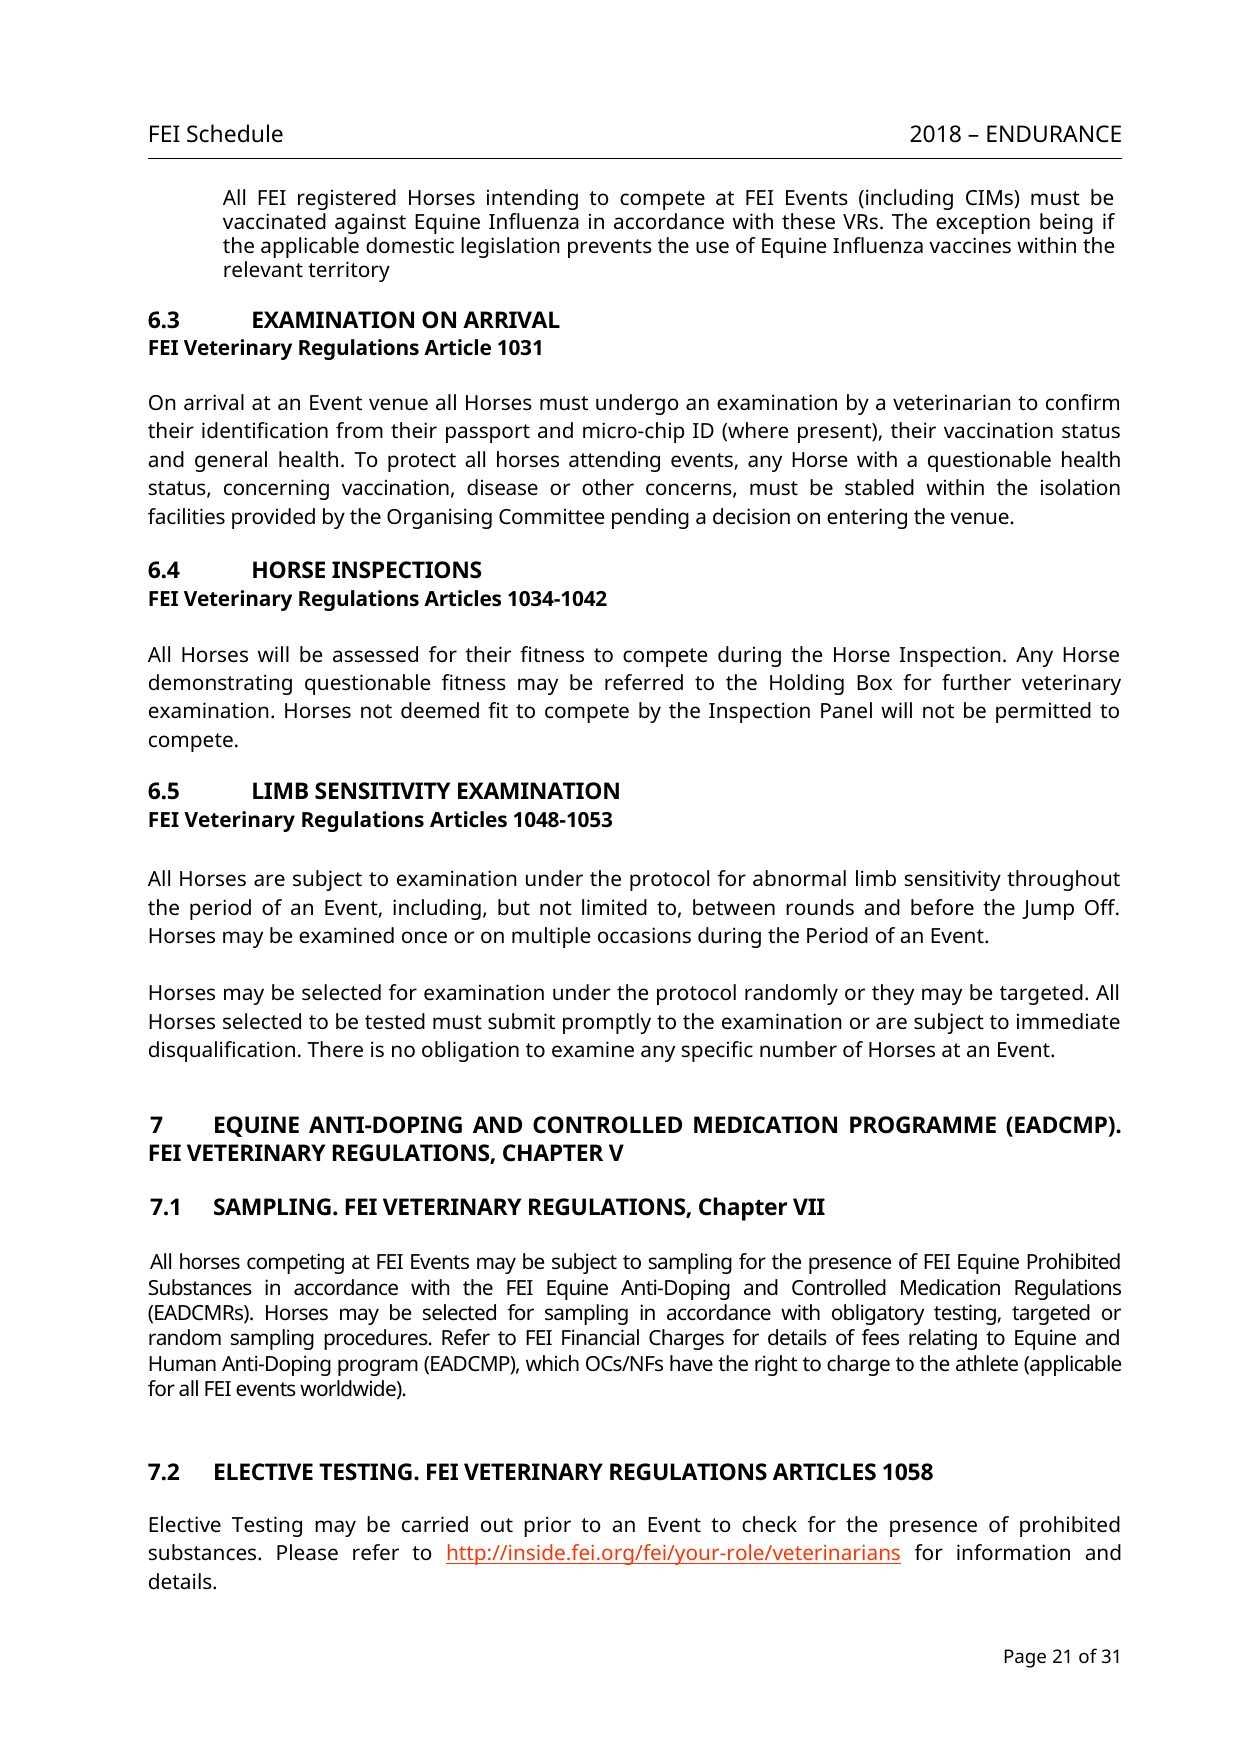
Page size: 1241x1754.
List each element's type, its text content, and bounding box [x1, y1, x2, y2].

subtitle HORSE INSPECTIONS [148, 557, 1122, 584]
subtitle LIMB SENSITIVITY EXAMINATION [148, 778, 1122, 805]
subtitle EXAMINATION ON ARRIVAL [148, 307, 1122, 334]
subtitle SAMPLING. FEI VETERINARY REGULATIONS, Chapter VII [148, 1194, 1122, 1221]
text On arrival at an Event venue all Horses must undergo an examination by a veterinarian to confirm their identification from their passport and micro-chip ID (where present), their vaccination status and general health. To protect all horses attending events, any Horse with a questionable health status, concerning vaccination, disease or other concerns, must be stabled within the isolation facilities provided by the Organising Committee pending a decision on entering the venue. [148, 388, 1122, 530]
subtitle EQUINE ANTI-DOPING AND CONTROLLED MEDICATION PROGRAMME (EADCMP). FEI VETERINARY REGULATIONS, CHAPTER V [148, 1112, 1122, 1166]
text All FEI registered Horses intending to compete at FEI Events (including CIMs) must be vaccinated against Equine Influenza in accordance with these VRs. The exception being if the applicable domestic legislation prevents the use of Equine Influenza vaccines within the relevant territory [223, 186, 1116, 283]
text Elective Testing may be carried out prior to an Event to check for the presence of prohibited substances. Please refer to http://inside.fei.org/fei/your-role/veterinarians for information and details. [148, 1510, 1122, 1595]
subtitle ELECTIVE TESTING. FEI VETERINARY REGULATIONS ARTICLES 1058 [148, 1458, 1122, 1485]
list FEI Veterinary Regulations Article 1031 [148, 334, 1122, 361]
text FEI Veterinary Regulations Articles 1048-1053 [148, 805, 1122, 833]
list All Horses will be assessed for their fitness to compete during the Horse Inspection. Any Horse demonstrating questionable fitness may be referred to the Holding Box for further veterinary examination. Horses not deemed fit to compete by the Inspection Panel will not be permitted to compete. [148, 640, 1122, 753]
text Horses may be selected for examination under the protocol randomly or they may be targeted. All Horses selected to be tested must submit promptly to the examination or are subject to immediate disqualification. There is no obligation to examine any specific number of Horses at an Event. [148, 978, 1122, 1064]
list FEI Veterinary Regulations Articles 1034-1042 [148, 584, 1122, 611]
list All horses competing at FEI Events may be subject to sampling for the presence of FEI Equine Prohibited Substances in accordance with the FEI Equine Anti-Doping and Controlled Medication Regulations (EADCMRs). Horses may be selected for sampling in accordance with obligatory testing, targeted or random sampling procedures. Refer to FEI Financial Charges for details of fees relating to Equine and Human Anti-Doping program (EADCMP), which OCs/NFs have the right to charge to the athlete (applicable for all FEI events worldwide). [148, 1249, 1122, 1401]
text All Horses are subject to examination under the protocol for abnormal limb sensitivity throughout the period of an Event, including, but not limited to, between rounds and before the Jump Off. Horses may be examined once or on multiple occasions during the Period of an Event. [148, 864, 1122, 950]
